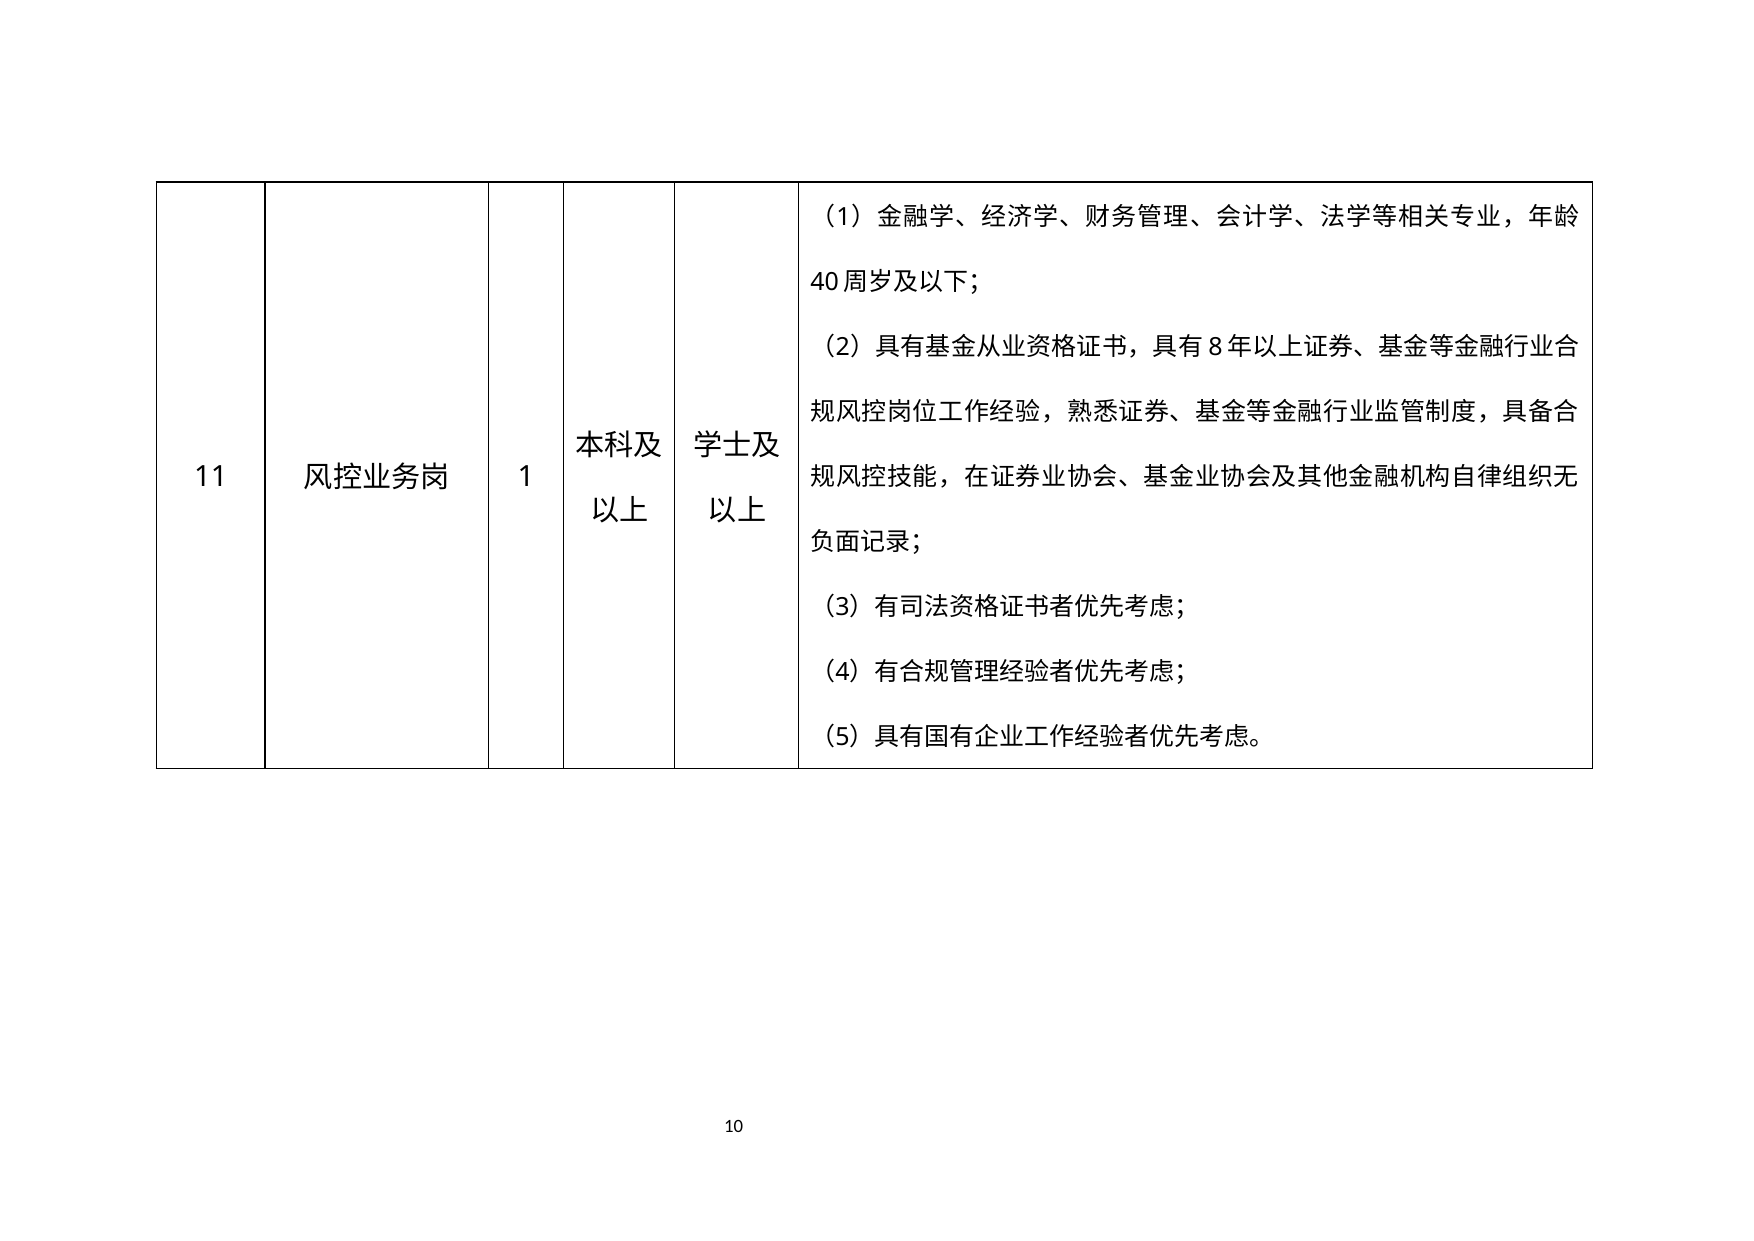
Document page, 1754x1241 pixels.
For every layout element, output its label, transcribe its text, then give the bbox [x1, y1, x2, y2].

table_cell 学士及以上 [675, 183, 798, 767]
table_cell 本科及以上 [564, 183, 674, 767]
table_cell 1 [489, 183, 563, 767]
table_cell 风控业务岗 [266, 183, 488, 767]
table_cell （1）金融学、经济学、财务管理、会计学、法学等相关专业，年龄40周岁及以下； （2）具有基金从业资格证书，具有8年以上证券、基金等金融行业合规风控岗位工作经验，熟悉证券、基金等金融行业监管制度，具备合规风控技能，在证券业协会、基金业协会及其他金融机构自律组织无负面记录； （3）有司法资格证书者优先考虑； （4）有合规管理经验者优先考虑； （5）具有国有企业工作经验者优先考虑。 [799, 183, 1592, 767]
table_cell 11 [157, 183, 264, 767]
